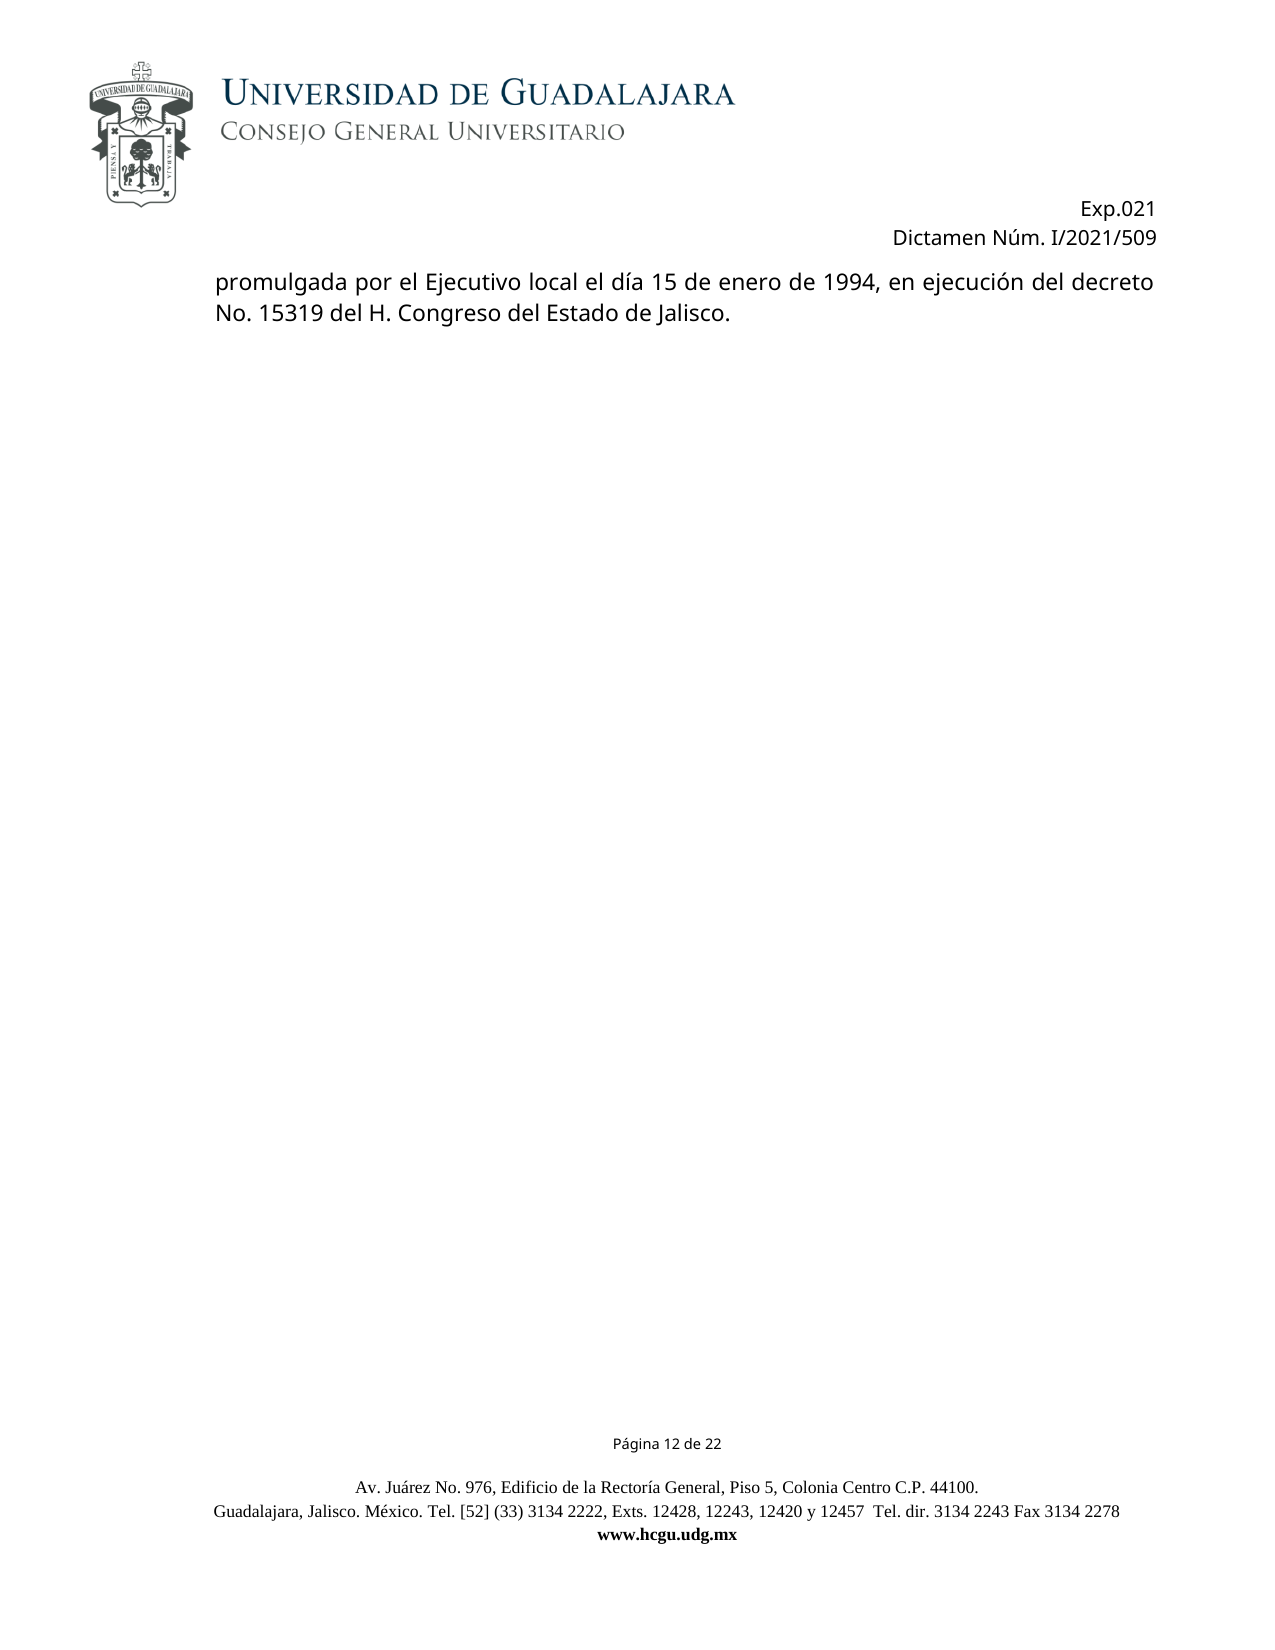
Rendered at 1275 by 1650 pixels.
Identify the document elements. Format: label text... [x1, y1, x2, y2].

picture [1, 1, 1274, 268]
